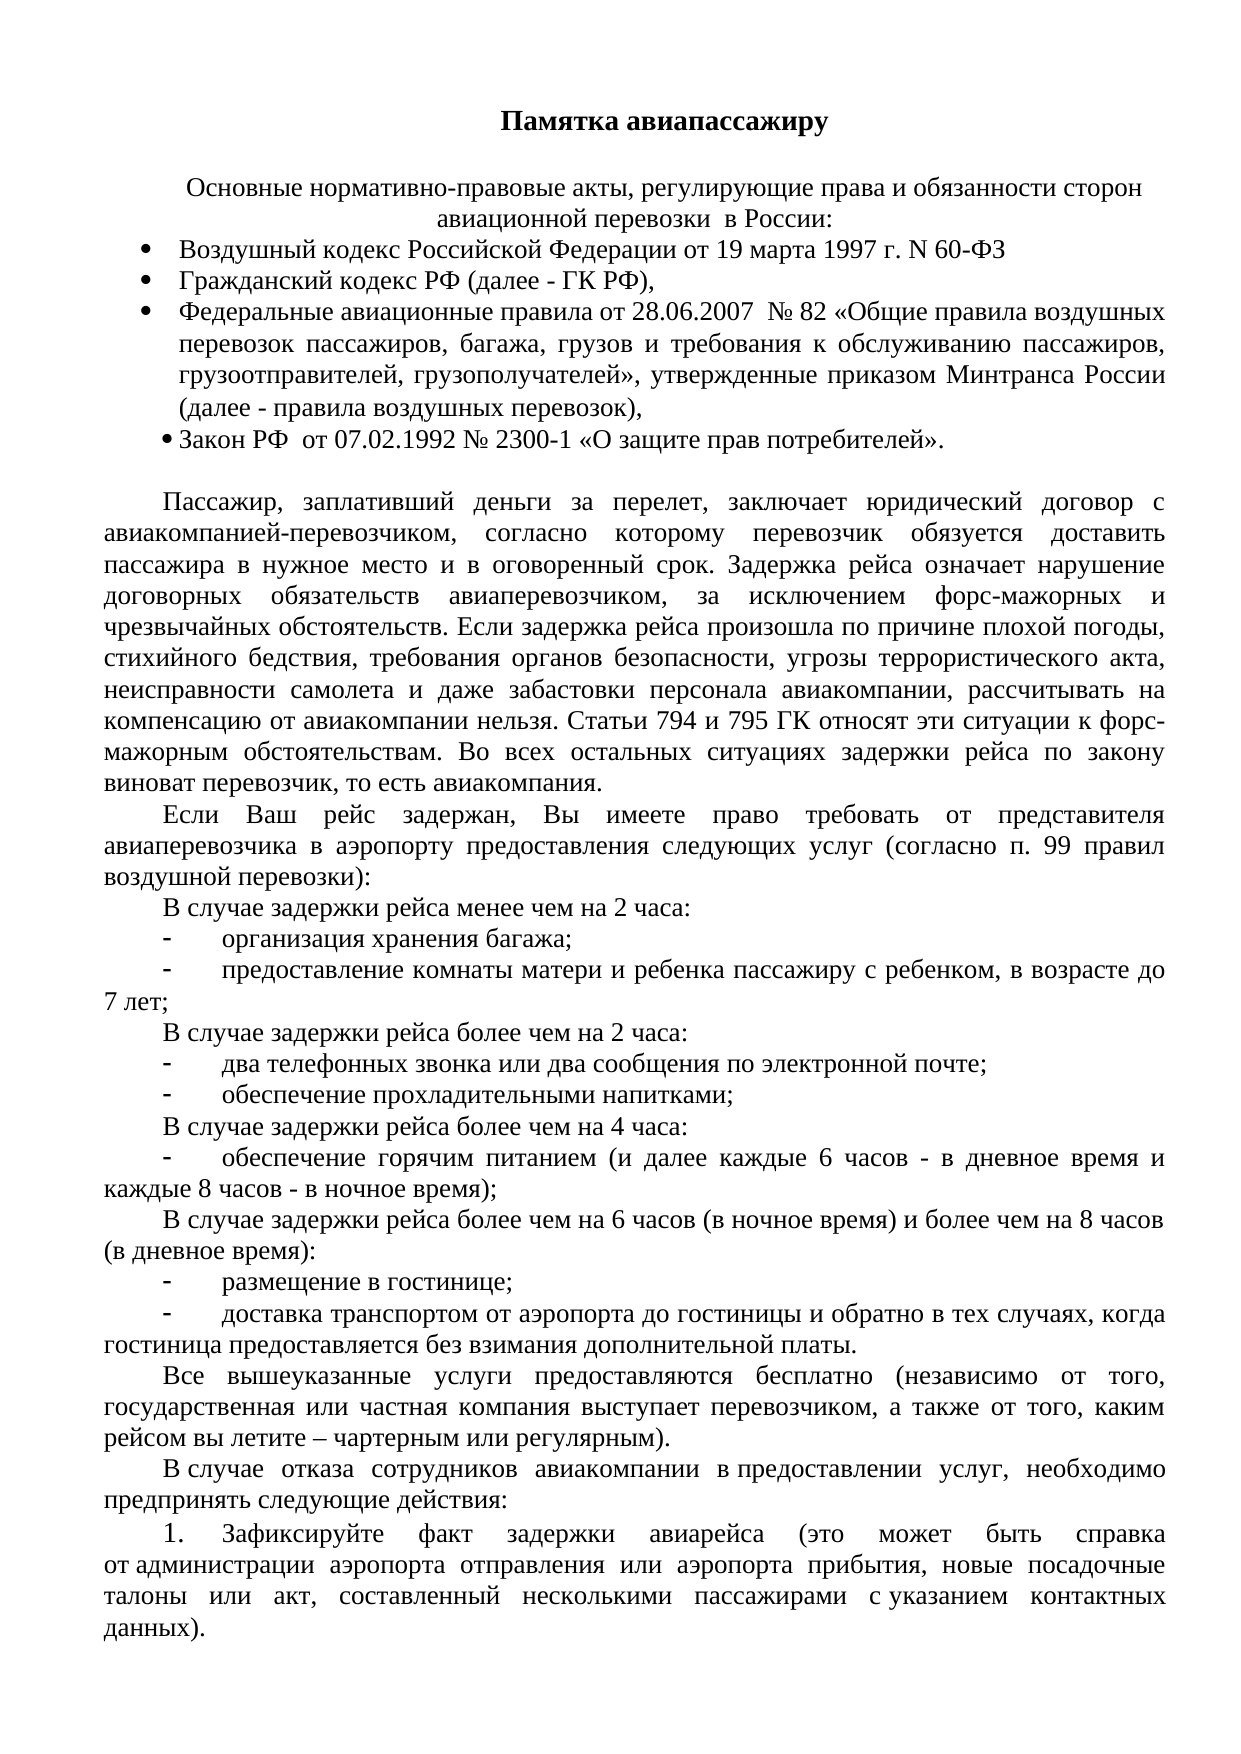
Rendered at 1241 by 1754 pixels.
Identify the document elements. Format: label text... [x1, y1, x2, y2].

list Зафиксируйте факт задержки авиарейса (это может быть справка от администрации аэропорта отправления или аэропорта прибытия, новые посадочные талоны или акт, составленный несколькими пассажирами с указанием контактных данных). [103, 1515, 1167, 1642]
text В случае задержки рейса более чем на 6 часов (в ночное время) и более чем на 8 часов (в дневное время): [103, 1203, 1167, 1265]
list обеспечение прохладительными напитками; [103, 1078, 1167, 1109]
list организация хранения багажа; [103, 922, 1167, 953]
list Все вышеуказанные услуги предоставляются бесплатно (независимо от того, государственная или частная компания выступает перевозчиком, а также от того, каким рейсом вы летите – чартерным или регулярным). [103, 1359, 1167, 1452]
list два телефонных звонка или два сообщения по электронной почте; [103, 1047, 1167, 1078]
list Закон РФ от 07.02.1992 № 2300-1 «О защите прав потребителей». [103, 423, 1167, 454]
list Федеральные авиационные правила от 28.06.2007 № 82 «Общие правила воздушных перевозок пассажиров, багажа, грузов и требования к обслуживанию пассажиров, грузоотправителей, грузополучателей», утвержденные приказом Минтранса России (далее - правила воздушных перевозок), [141, 296, 1167, 423]
text Основные нормативно-правовые акты, регулирующие права и обязанности сторон авиационной перевозки в России: [103, 171, 1167, 233]
list предоставление комнаты матери и ребенка пассажиру с ребенком, в возрасте до 7 лет; [103, 953, 1167, 1016]
text Пассажир, заплативший деньги за перелет, заключает юридический договор с авиакомпанией-перевозчиком, согласно которому перевозчик обязуется доставить пассажира в нужное место и в оговоренный срок. Задержка рейса означает нарушение договорных обязательств авиаперевозчиком, за исключением форс-мажорных и чрезвычайных обстоятельств. Если задержка рейса произошла по причине плохой погоды, стихийного бедствия, требования органов безопасности, угрозы террористического акта, неисправности самолета и даже забастовки персонала авиакомпании, рассчитывать на компенсацию от авиакомпании нельзя. Статьи 794 и 795 ГК относят эти ситуации к форс-мажорным обстоятельствам. Во всех остальных ситуациях задержки рейса по закону виноват перевозчик, то есть авиакомпания. [103, 485, 1167, 798]
list доставка транспортом от аэропорта до гостиницы и обратно в тех случаях, когда гостиница предоставляется без взимания дополнительной платы. [103, 1297, 1167, 1359]
text Если Ваш рейс задержан, Вы имеете право требовать от представителя авиаперевозчика в аэропорту предоставления следующих услуг (согласно п. 99 правил воздушной перевозки): [103, 798, 1167, 891]
list Гражданский кодекс РФ (далее - ГК РФ), [141, 264, 1167, 296]
list В случае задержки рейса более чем на 2 часа: [103, 1016, 1167, 1047]
text Памятка авиапассажиру [103, 103, 1167, 137]
list В случае задержки рейса менее чем на 2 часа: [103, 891, 1167, 922]
list размещение в гостинице; [103, 1265, 1167, 1297]
list обеспечение горячим питанием (и далее каждые 6 часов - в дневное время и каждые 8 часов - в ночное время); [103, 1141, 1167, 1203]
list В случае отказа сотрудников авиакомпании в предоставлении услуг, необходимо предпринять следующие действия: [103, 1452, 1167, 1515]
list Воздушный кодекс Российской Федерации от 19 марта 1997 г. N 60-ФЗ [141, 233, 1167, 264]
list В случае задержки рейса более чем на 4 часа: [103, 1109, 1167, 1141]
